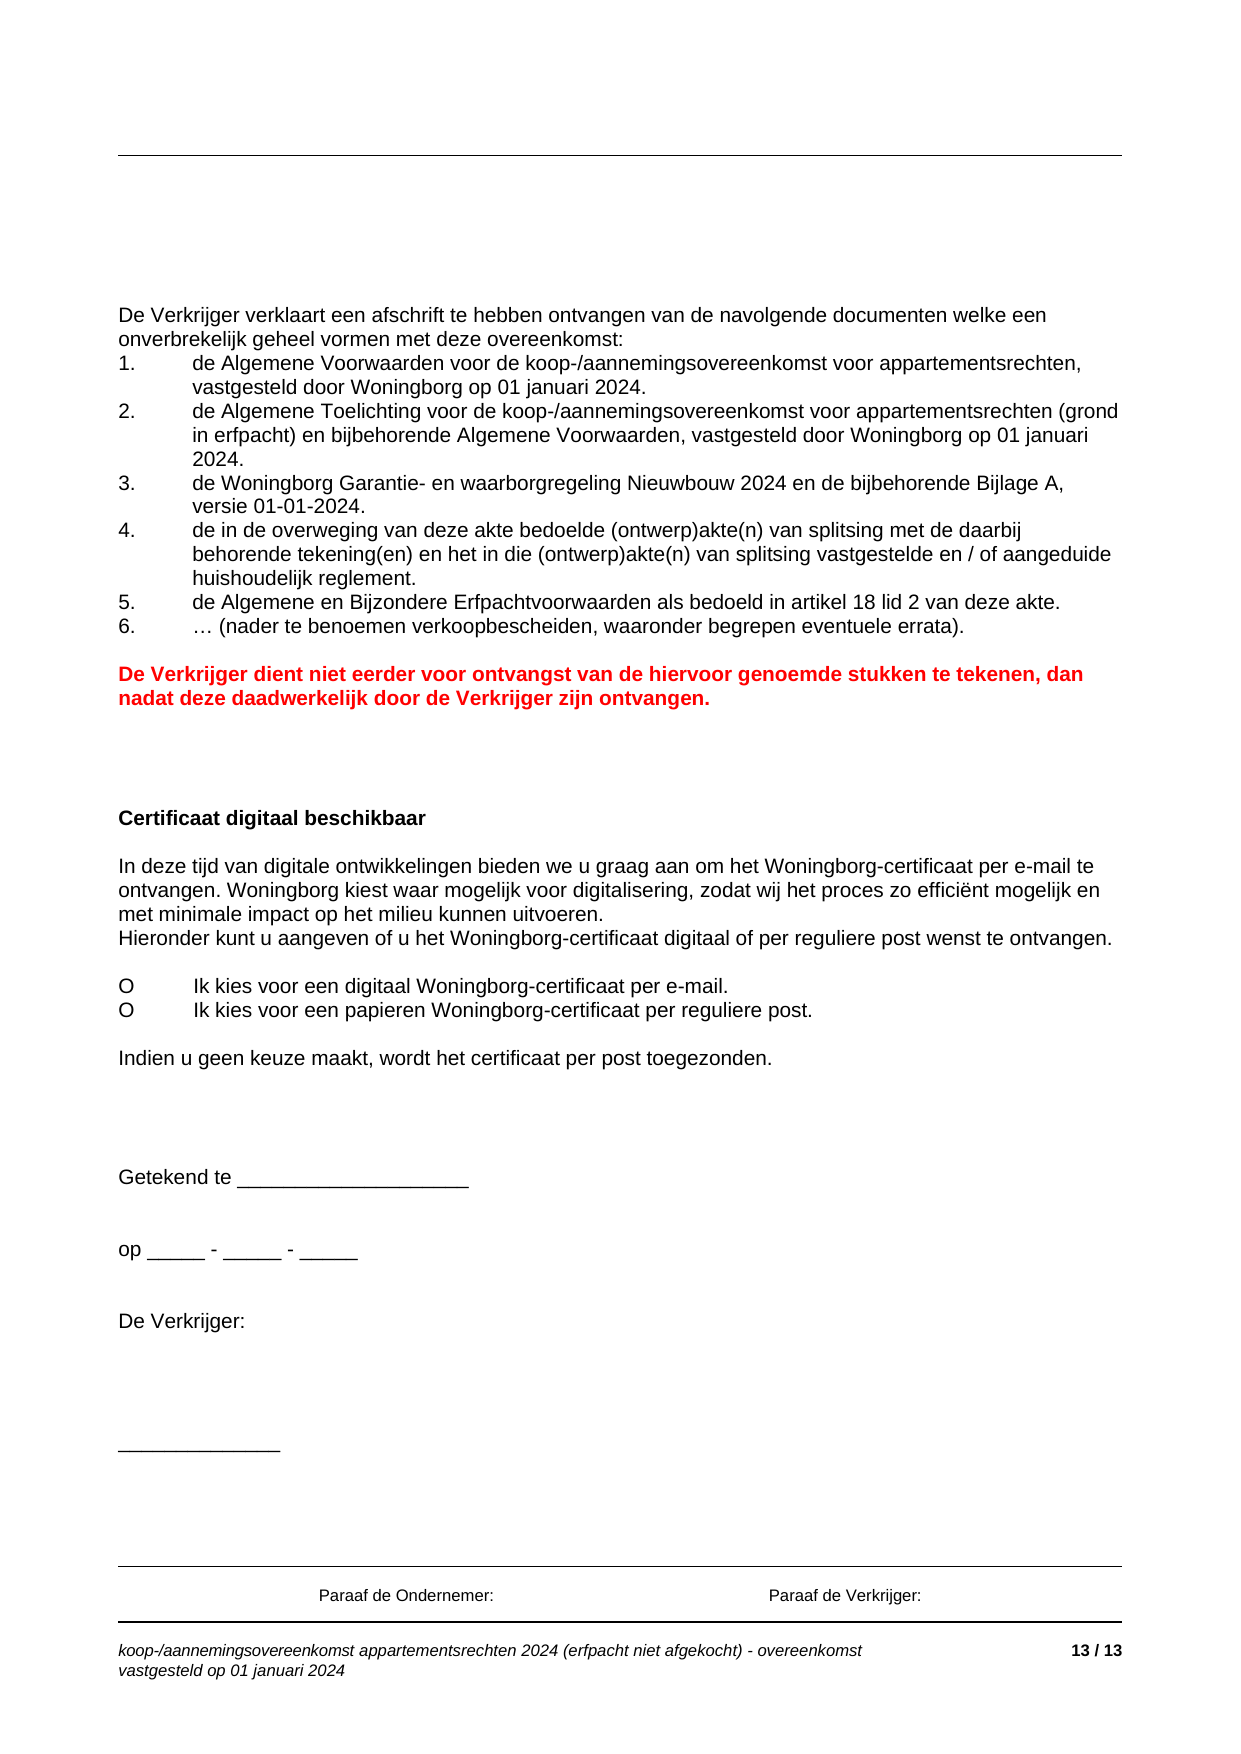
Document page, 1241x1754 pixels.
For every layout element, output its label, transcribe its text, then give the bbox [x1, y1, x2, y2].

list … (nader te benoemen verkoopbescheiden, waaronder begrepen eventuele errata). [118, 614, 1122, 638]
list de Algemene en Bijzondere Erfpachtvoorwaarden als bedoeld in artikel 18 lid 2 van deze akte. [118, 590, 1122, 614]
list de Woningborg Garantie- en waarborgregeling Nieuwbouw 2024 en de bijbehorende Bijlage A, versie 01-01-2024. [118, 470, 1122, 518]
text ______________ [118, 1429, 1122, 1453]
list de in de overweging van deze akte bedoelde (ontwerp)akte(n) van splitsing met de daarbij behorende tekening(en) en het in die (ontwerp)akte(n) van splitsing vastgestelde en / of aangeduide huishoudelijk reglement. [118, 518, 1122, 590]
text Indien u geen keuze maakt, wordt het certificaat per post toegezonden. [118, 1045, 1122, 1069]
text op _____ - _____ - _____ [118, 1237, 1122, 1261]
text Certificaat digitaal beschikbaar [118, 806, 1122, 830]
text De Verkrijger verklaart een afschrift te hebben ontvangen van de navolgende documenten welke een onverbrekelijk geheel vormen met deze overeenkomst: [118, 303, 1122, 351]
text O Ik kies voor een papieren Woningborg-certificaat per reguliere post. [118, 997, 1122, 1021]
list de Algemene Voorwaarden voor de koop-/aannemingsovereenkomst voor appartementsrechten, vastgesteld door Woningborg op 01 januari 2024. [118, 351, 1122, 398]
text Getekend te ____________________ [118, 1165, 1122, 1189]
text In deze tijd van digitale ontwikkelingen bieden we u graag aan om het Woningborg-certificaat per e-mail te ontvangen. Woningborg kiest waar mogelijk voor digitalisering, zodat wij het proces zo efficiënt mogelijk en met minimale impact op het milieu kunnen uitvoeren. [118, 854, 1122, 926]
text O Ik kies voor een digitaal Woningborg-certificaat per e-mail. [118, 973, 1122, 997]
subtitle De Verkrijger: [118, 1309, 1122, 1333]
text Hieronder kunt u aangeven of u het Woningborg-certificaat digitaal of per reguliere post wenst te ontvangen. [118, 926, 1122, 949]
list de Algemene Toelichting voor de koop-/aannemingsovereenkomst voor appartementsrechten (grond in erfpacht) en bijbehorende Algemene Voorwaarden, vastgesteld door Woningborg op 01 januari 2024. [118, 398, 1122, 470]
text De Verkrijger dient niet eerder voor ontvangst van de hiervoor genoemde stukken te tekenen, dan nadat deze daadwerkelijk door de Verkrijger zijn ontvangen. [118, 662, 1122, 710]
